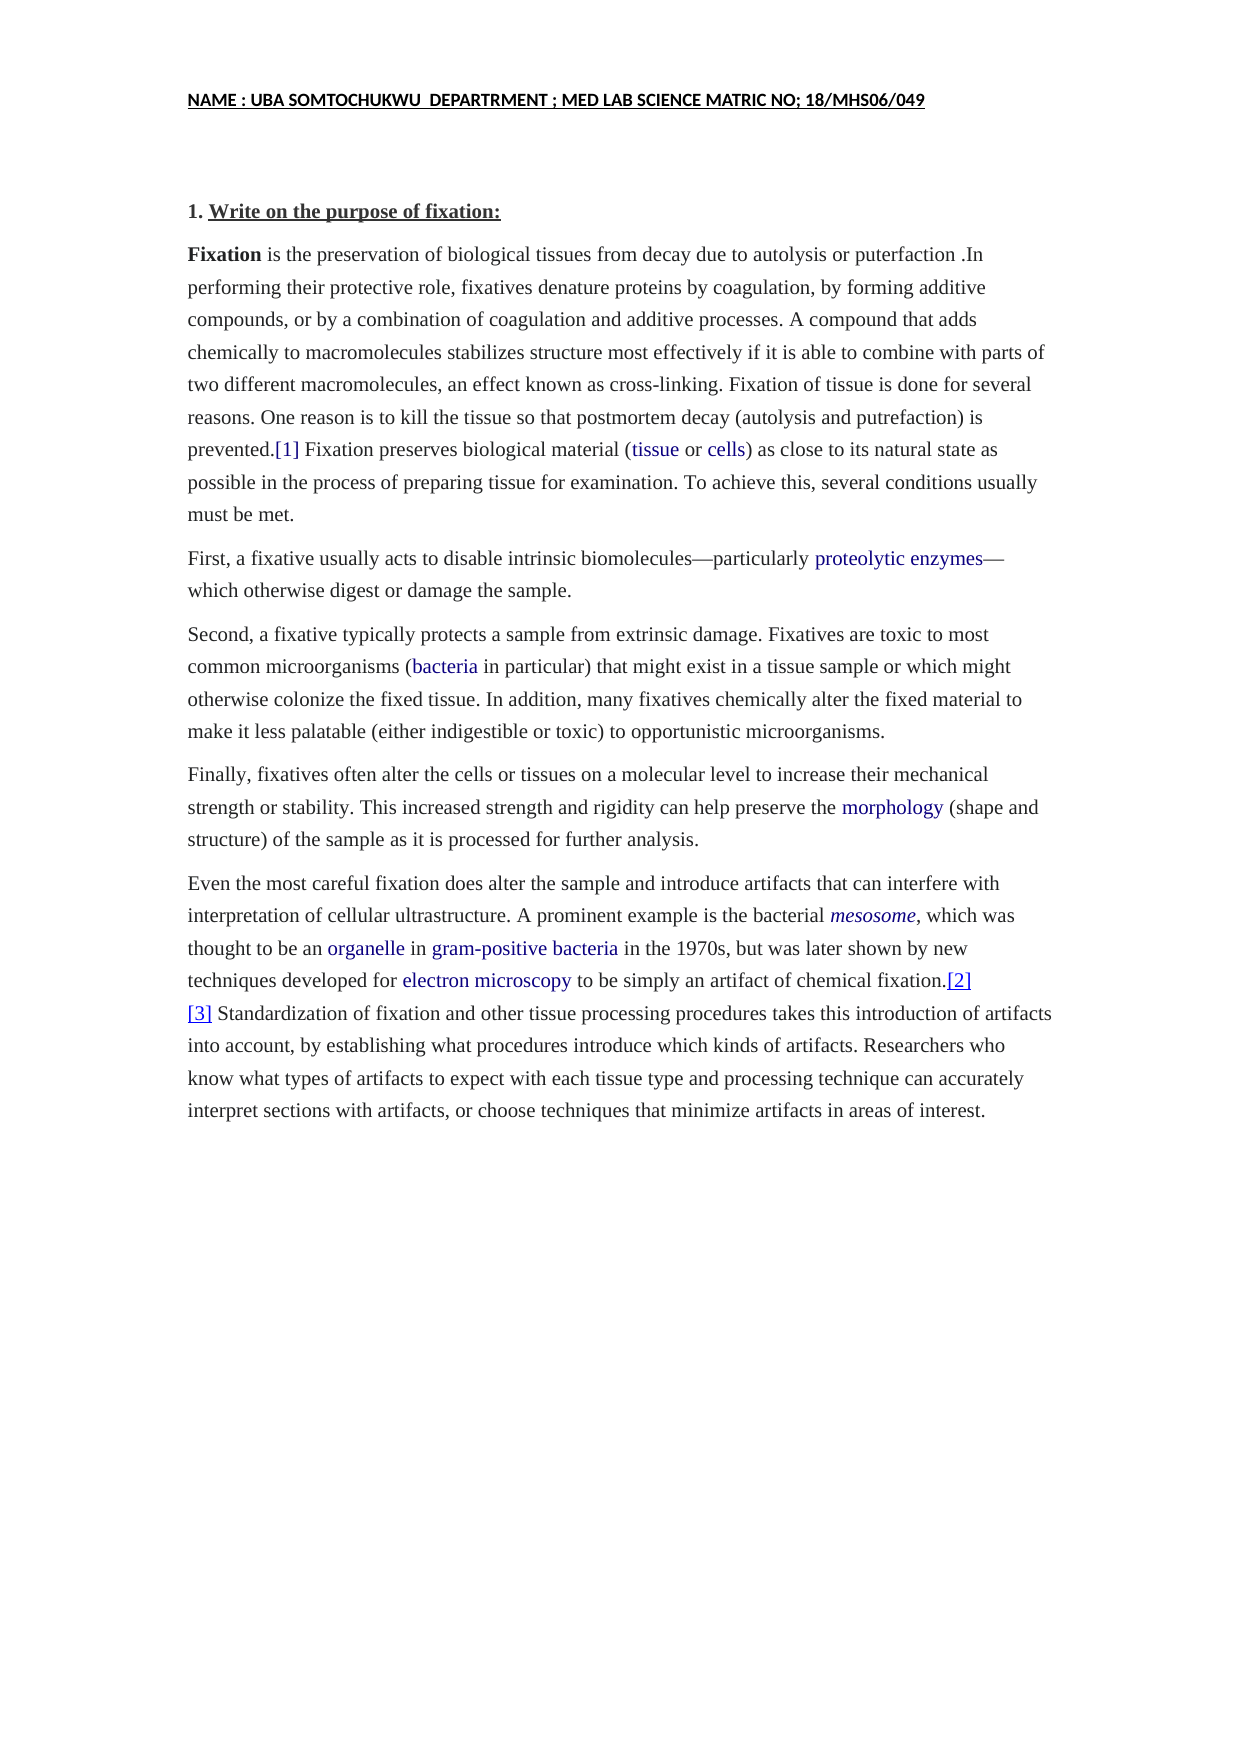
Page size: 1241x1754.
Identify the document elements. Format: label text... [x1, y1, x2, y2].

text Finally, fixatives often alter the cells or tissues on a molecular level to increase their mechanical strength or stability. This increased strength and rigidity can help preserve the morphology (shape and structure) of the sample as it is processed for further analysis. [187, 758, 1053, 856]
text First, a fixative usually acts to disable intrinsic biomolecules—particularly proteolytic enzymes—which otherwise digest or damage the sample. [187, 541, 1053, 606]
text Even the most careful fixation does alter the sample and introduce artifacts that can interfere with interpretation of cellular ultrastructure. A prominent example is the bacterial mesosome, which was thought to be an organelle in gram-positive bacteria in the 1970s, but was later shown by new techniques developed for electron microscopy to be simply an artifact of chemical fixation.[2][3] Standardization of fixation and other tissue processing procedures takes this introduction of artifacts into account, by establishing what procedures introduce which kinds of artifacts. Researchers who know what types of artifacts to expect with each tissue type and processing technique can accurately interpret sections with artifacts, or choose techniques that minimize artifacts in areas of interest. [187, 867, 1053, 1127]
text Fixation is the preservation of biological tissues from decay due to autolysis or puterfaction .In performing their protective role, fixatives denature proteins by coagulation, by forming additive compounds, or by a combination of coagulation and additive processes. A compound that adds chemically to macromolecules stabilizes structure most effectively if it is able to combine with parts of two different macromolecules, an effect known as cross-linking. Fixation of tissue is done for several reasons. One reason is to kill the tissue so that postmortem decay (autolysis and putrefaction) is prevented.[1] Fixation preserves biological material (tissue or cells) as close to its natural state as possible in the process of preparing tissue for examination. To achieve this, several conditions usually must be met. [187, 238, 1053, 530]
text Second, a fixative typically protects a sample from extrinsic damage. Fixatives are toxic to most common microorganisms (bacteria in particular) that might exist in a tissue sample or which might otherwise colonize the fixed tissue. In addition, many fixatives chemically alter the fixed material to make it less palatable (either indigestible or toxic) to opportunistic microorganisms. [187, 617, 1053, 747]
list Write on the purpose of fixation: [187, 194, 1053, 227]
